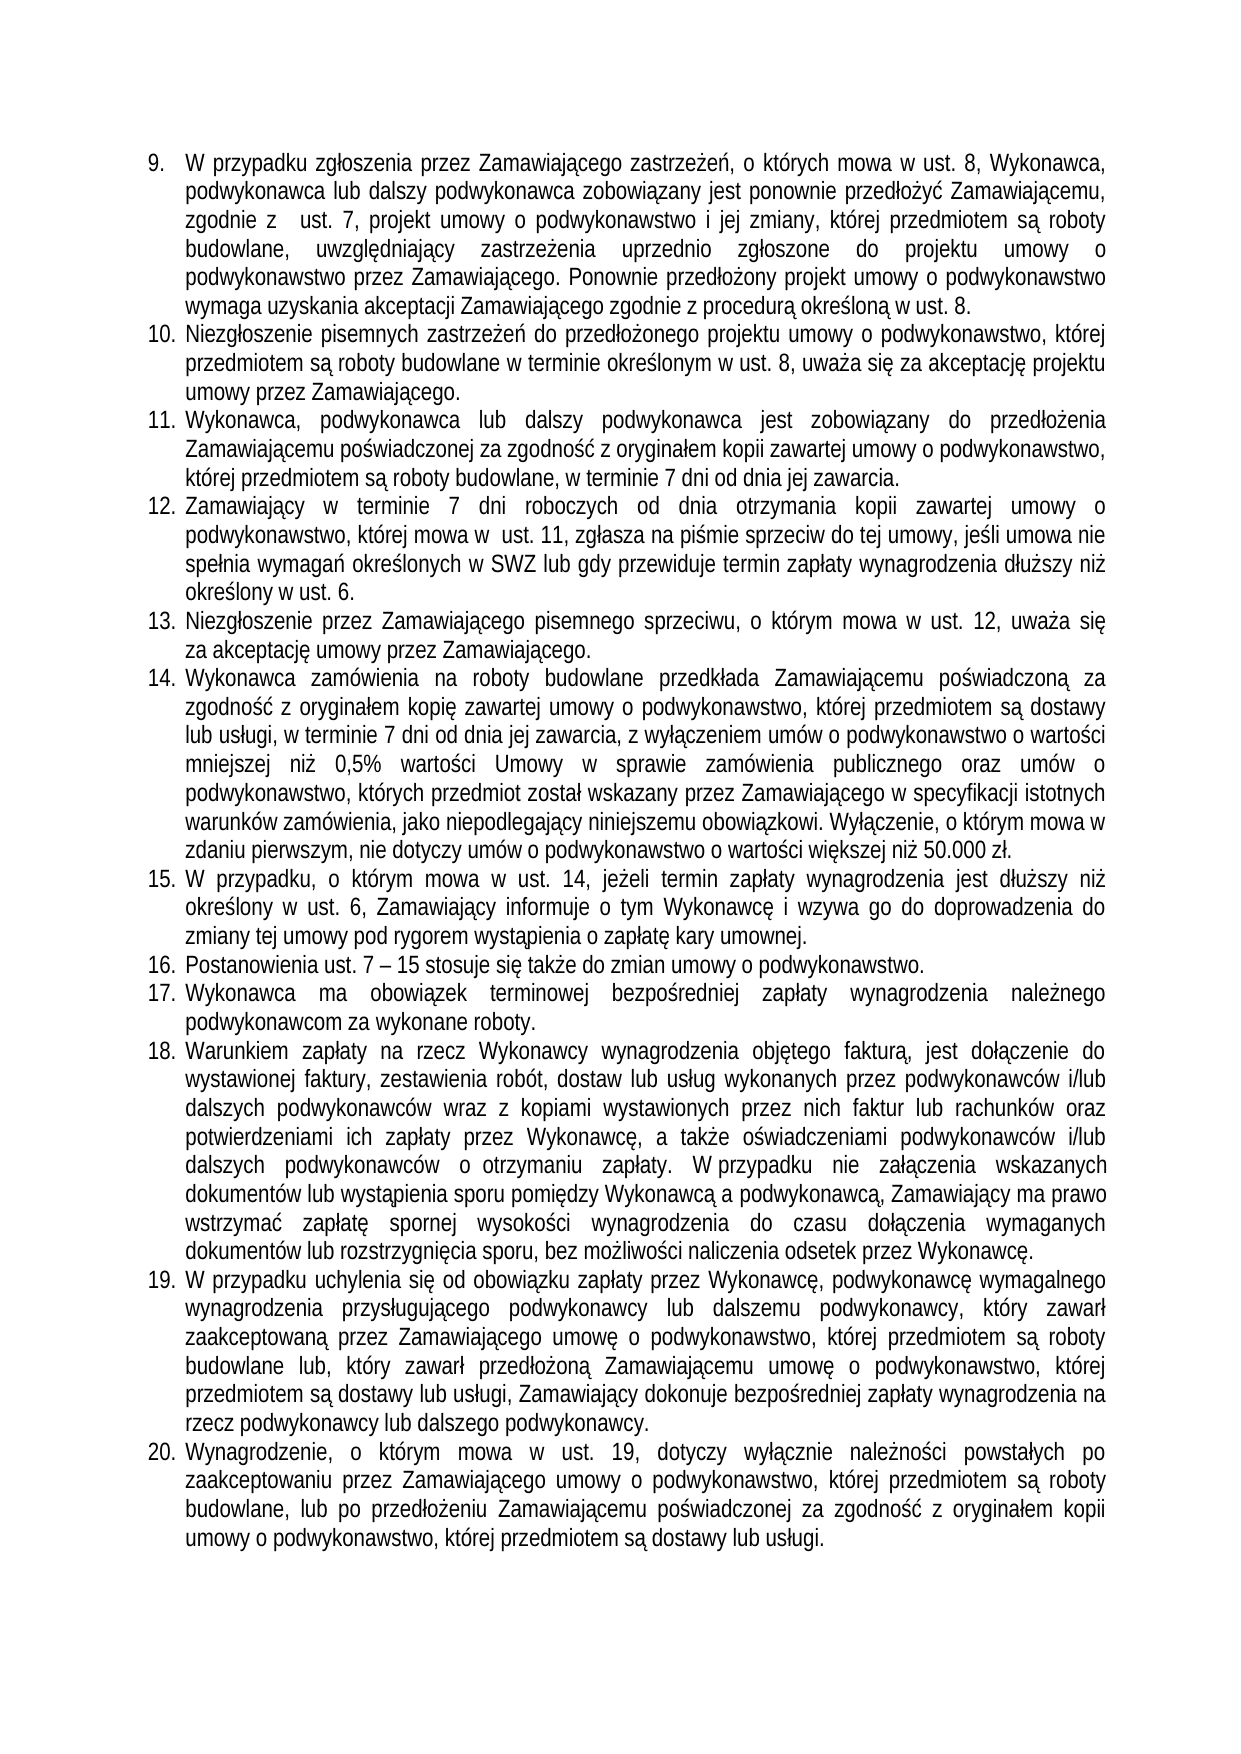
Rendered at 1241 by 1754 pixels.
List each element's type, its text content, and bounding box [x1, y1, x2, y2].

list W przypadku zgłoszenia przez Zamawiającego zastrzeżeń, o których mowa w ust. 8, Wykonawca, podwykonawca lub dalszy podwykonawca zobowiązany jest ponownie przedłożyć Zamawiającemu, zgodnie z ust. 7, projekt umowy o podwykonawstwo i jej zmiany, której przedmiotem są roboty budowlane, uwzględniający zastrzeżenia uprzednio zgłoszone do projektu umowy o podwykonawstwo przez Zamawiającego. Ponownie przedłożony projekt umowy o podwykonawstwo wymaga uzyskania akceptacji Zamawiającego zgodnie z procedurą określoną w ust. 8. [148, 148, 1108, 319]
list Niezgłoszenie przez Zamawiającego pisemnego sprzeciwu, o którym mowa w ust. 12, uważa się za akceptację umowy przez Zamawiającego. [148, 606, 1108, 663]
list Postanowienia ust. 7 – 15 stosuje się także do zmian umowy o podwykonawstwo. [148, 950, 1108, 978]
list Wykonawca, podwykonawca lub dalszy podwykonawca jest zobowiązany do przedłożenia Zamawiającemu poświadczonej za zgodność z oryginałem kopii zawartej umowy o podwykonawstwo, której przedmiotem są roboty budowlane, w terminie 7 dni od dnia jej zawarcia. [148, 405, 1108, 491]
list Zamawiający w terminie 7 dni roboczych od dnia otrzymania kopii zawartej umowy o podwykonawstwo, której mowa w ust. 11, zgłasza na piśmie sprzeciw do tej umowy, jeśli umowa nie spełnia wymagań określonych w SWZ lub gdy przewiduje termin zapłaty wynagrodzenia dłuższy niż określony w ust. 6. [148, 491, 1108, 606]
list Wykonawca ma obowiązek terminowej bezpośredniej zapłaty wynagrodzenia należnego podwykonawcom za wykonane roboty. [148, 978, 1108, 1036]
list Niezgłoszenie pisemnych zastrzeżeń do przedłożonego projektu umowy o podwykonawstwo, której przedmiotem są roboty budowlane w terminie określonym w ust. 8, uważa się za akceptację projektu umowy przez Zamawiającego. [148, 319, 1108, 405]
list Wynagrodzenie, o którym mowa w ust. 19, dotyczy wyłącznie należności powstałych po zaakceptowaniu przez Zamawiającego umowy o podwykonawstwo, której przedmiotem są roboty budowlane, lub po przedłożeniu Zamawiającemu poświadczonej za zgodność z oryginałem kopii umowy o podwykonawstwo, której przedmiotem są dostawy lub usługi. [148, 1437, 1108, 1551]
list W przypadku uchylenia się od obowiązku zapłaty przez Wykonawcę, podwykonawcę wymagalnego wynagrodzenia przysługującego podwykonawcy lub dalszemu podwykonawcy, który zawarł zaakceptowaną przez Zamawiającego umowę o podwykonawstwo, której przedmiotem są roboty budowlane lub, który zawarł przedłożoną Zamawiającemu umowę o podwykonawstwo, której przedmiotem są dostawy lub usługi, Zamawiający dokonuje bezpośredniej zapłaty wynagrodzenia na rzecz podwykonawcy lub dalszego podwykonawcy. [148, 1265, 1108, 1437]
list W przypadku, o którym mowa w ust. 14, jeżeli termin zapłaty wynagrodzenia jest dłuższy niż określony w ust. 6, Zamawiający informuje o tym Wykonawcę i wzywa go do doprowadzenia do zmiany tej umowy pod rygorem wystąpienia o zapłatę kary umownej. [148, 864, 1108, 950]
list Warunkiem zapłaty na rzecz Wykonawcy wynagrodzenia objętego fakturą, jest dołączenie do wystawionej faktury, zestawienia robót, dostaw lub usług wykonanych przez podwykonawców i/lub dalszych podwykonawców wraz z kopiami wystawionych przez nich faktur lub rachunków oraz potwierdzeniami ich zapłaty przez Wykonawcę, a także oświadczeniami podwykonawców i/lub dalszych podwykonawców o otrzymaniu zapłaty. W przypadku nie załączenia wskazanych dokumentów lub wystąpienia sporu pomiędzy Wykonawcą a podwykonawcą, Zamawiający ma prawo wstrzymać zapłatę spornej wysokości wynagrodzenia do czasu dołączenia wymaganych dokumentów lub rozstrzygnięcia sporu, bez możliwości naliczenia odsetek przez Wykonawcę. [148, 1036, 1108, 1265]
list Wykonawca zamówienia na roboty budowlane przedkłada Zamawiającemu poświadczoną za zgodność z oryginałem kopię zawartej umowy o podwykonawstwo, której przedmiotem są dostawy lub usługi, w terminie 7 dni od dnia jej zawarcia, z wyłączeniem umów o podwykonawstwo o wartości mniejszej niż 0,5% wartości Umowy w sprawie zamówienia publicznego oraz umów o podwykonawstwo, których przedmiot został wskazany przez Zamawiającego w specyfikacji istotnych warunków zamówienia, jako niepodlegający niniejszemu obowiązkowi. Wyłączenie, o którym mowa w zdaniu pierwszym, nie dotyczy umów o podwykonawstwo o wartości większej niż 50.000 zł. [148, 663, 1108, 864]
